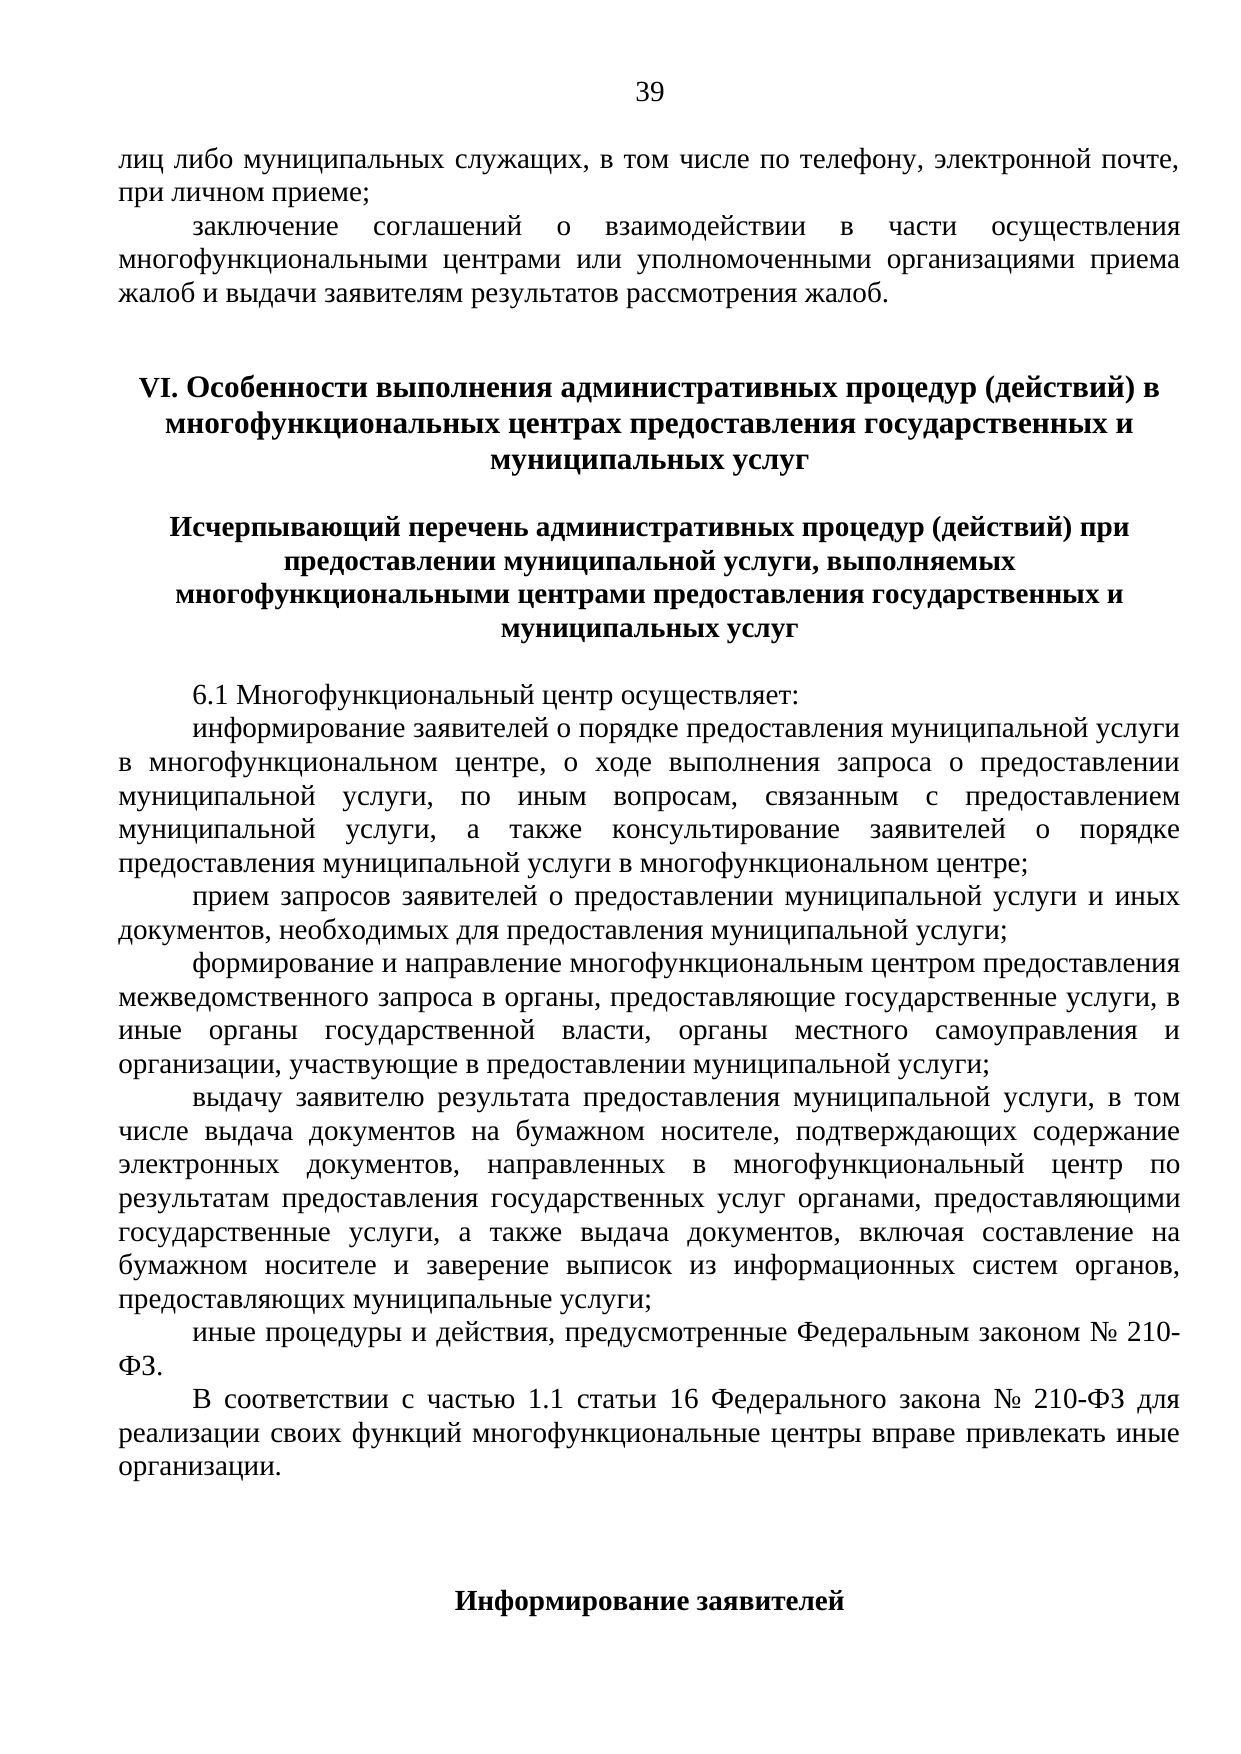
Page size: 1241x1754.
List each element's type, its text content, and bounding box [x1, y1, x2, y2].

text 6.1 Многофункциональный центр осуществляет: [118, 677, 1181, 711]
text VI. Особенности выполнения административных процедур (действий) в многофункциональных центрах предоставления государственных и муниципальных услуг [118, 368, 1181, 476]
text информирование заявителей о порядке предоставления муниципальной услуги в многофункциональном центре, о ходе выполнения запроса о предоставлении муниципальной услуги, по иным вопросам, связанным с предоставлением муниципальной услуги, а также консультирование заявителей о порядке предоставления муниципальной услуги в многофункциональном центре; [118, 711, 1181, 878]
text Информирование заявителей [118, 1583, 1181, 1616]
text формирование и направление многофункциональным центром предоставления межведомственного запроса в органы, предоставляющие государственные услуги, в иные органы государственной власти, органы местного самоуправления и организации, участвующие в предоставлении муниципальной услуги; [118, 945, 1181, 1079]
text иные процедуры и действия, предусмотренные Федеральным законом № 210-ФЗ. [118, 1314, 1181, 1381]
text В соответствии с частью 1.1 статьи 16 Федерального закона № 210-ФЗ для реализации своих функций многофункциональные центры вправе привлекать иные организации. [118, 1381, 1181, 1482]
text прием запросов заявителей о предоставлении муниципальной услуги и иных документов, необходимых для предоставления муниципальной услуги; [118, 878, 1181, 945]
text выдачу заявителю результата предоставления муниципальной услуги, в том числе выдача документов на бумажном носителе, подтверждающих содержание электронных документов, направленных в многофункциональный центр по результатам предоставления государственных услуг органами, предоставляющими государственные услуги, а также выдача документов, включая составление на бумажном носителе и заверение выписок из информационных систем органов, предоставляющих муниципальные услуги; [118, 1079, 1181, 1314]
text Исчерпывающий перечень административных процедур (действий) при предоставлении муниципальной услуги, выполняемых многофункциональными центрами предоставления государственных и муниципальных услуг [118, 509, 1181, 643]
text заключение соглашений о взаимодействии в части осуществления многофункциональными центрами или уполномоченными организациями приема жалоб и выдачи заявителям результатов рассмотрения жалоб. [118, 208, 1181, 309]
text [118, 141, 1181, 208]
